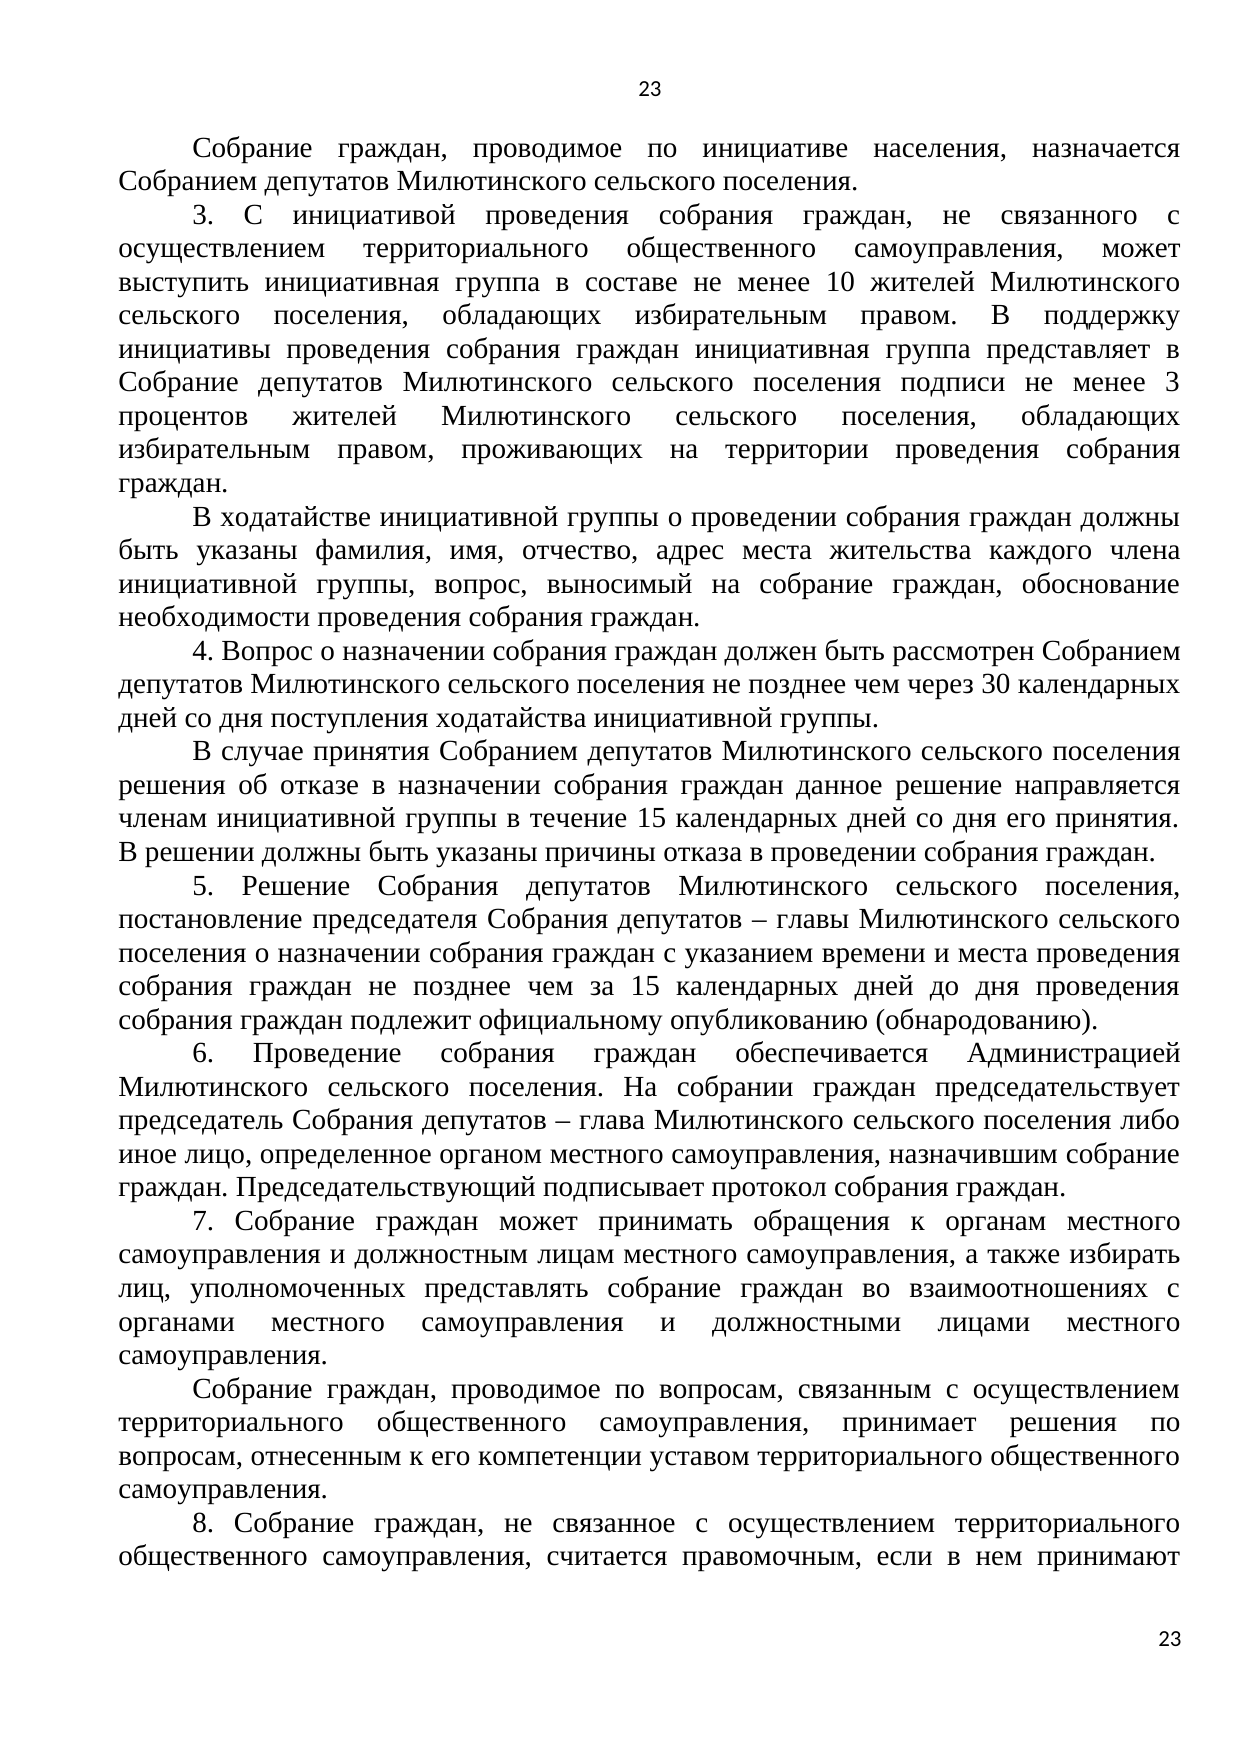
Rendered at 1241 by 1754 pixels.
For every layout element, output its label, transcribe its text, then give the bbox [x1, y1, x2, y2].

text В ходатайстве инициативной группы о проведении собрания граждан должны быть указаны фамилия, имя, отчество, адрес места жительства каждого члена инициативной группы, вопрос, выносимый на собрание граждан, обоснование необходимости проведения собрания граждан. [118, 499, 1181, 633]
text 6. Проведение собрания граждан обеспечивается Администрацией Милютинского сельского поселения. На собрании граждан председательствует председатель Собрания депутатов – глава Милютинского сельского поселения либо иное лицо, определенное органом местного самоуправления, назначившим собрание граждан. Председательствующий подписывает протокол собрания граждан. [118, 1035, 1181, 1203]
text 4. Вопрос о назначении собрания граждан должен быть рассмотрен Собранием депутатов Милютинского сельского поселения не позднее чем через 30 календарных дней со дня поступления ходатайства инициативной группы. [118, 633, 1181, 733]
text Собрание граждан, проводимое по вопросам, связанным с осуществлением территориального общественного самоуправления, принимает решения по вопросам, отнесенным к его компетенции уставом территориального общественного самоуправления. [118, 1371, 1181, 1505]
text Собрание граждан, проводимое по инициативе населения, назначается Собранием депутатов Милютинского сельского поселения. [118, 130, 1181, 197]
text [118, 1505, 1181, 1572]
text 5. Решение Собрания депутатов Милютинского сельского поселения, постановление председателя Собрания депутатов – главы Милютинского сельского поселения о назначении собрания граждан с указанием времени и места проведения собрания граждан не позднее чем за 15 календарных дней до дня проведения собрания граждан подлежит официальному опубликованию (обнародованию). [118, 868, 1181, 1035]
text 7. Собрание граждан может принимать обращения к органам местного самоуправления и должностным лицам местного самоуправления, а также избирать лиц, уполномоченных представлять собрание граждан во взаимоотношениях с органами местного самоуправления и должностными лицами местного самоуправления. [118, 1203, 1181, 1371]
text В случае принятия Собранием депутатов Милютинского сельского поселения решения об отказе в назначении собрания граждан данное решение направляется членам инициативной группы в течение 15 календарных дней со дня его принятия. В решении должны быть указаны причины отказа в проведении собрания граждан. [118, 733, 1181, 868]
text 3. С инициативой проведения собрания граждан, не связанного с осуществлением территориального общественного самоуправления, может выступить инициативная группа в составе не менее 10 жителей Милютинского сельского поселения, обладающих избирательным правом. В поддержку инициативы проведения собрания граждан инициативная группа представляет в Собрание депутатов Милютинского сельского поселения подписи не менее 3 процентов жителей Милютинского сельского поселения, обладающих избирательным правом, проживающих на территории проведения собрания граждан. [118, 197, 1181, 499]
